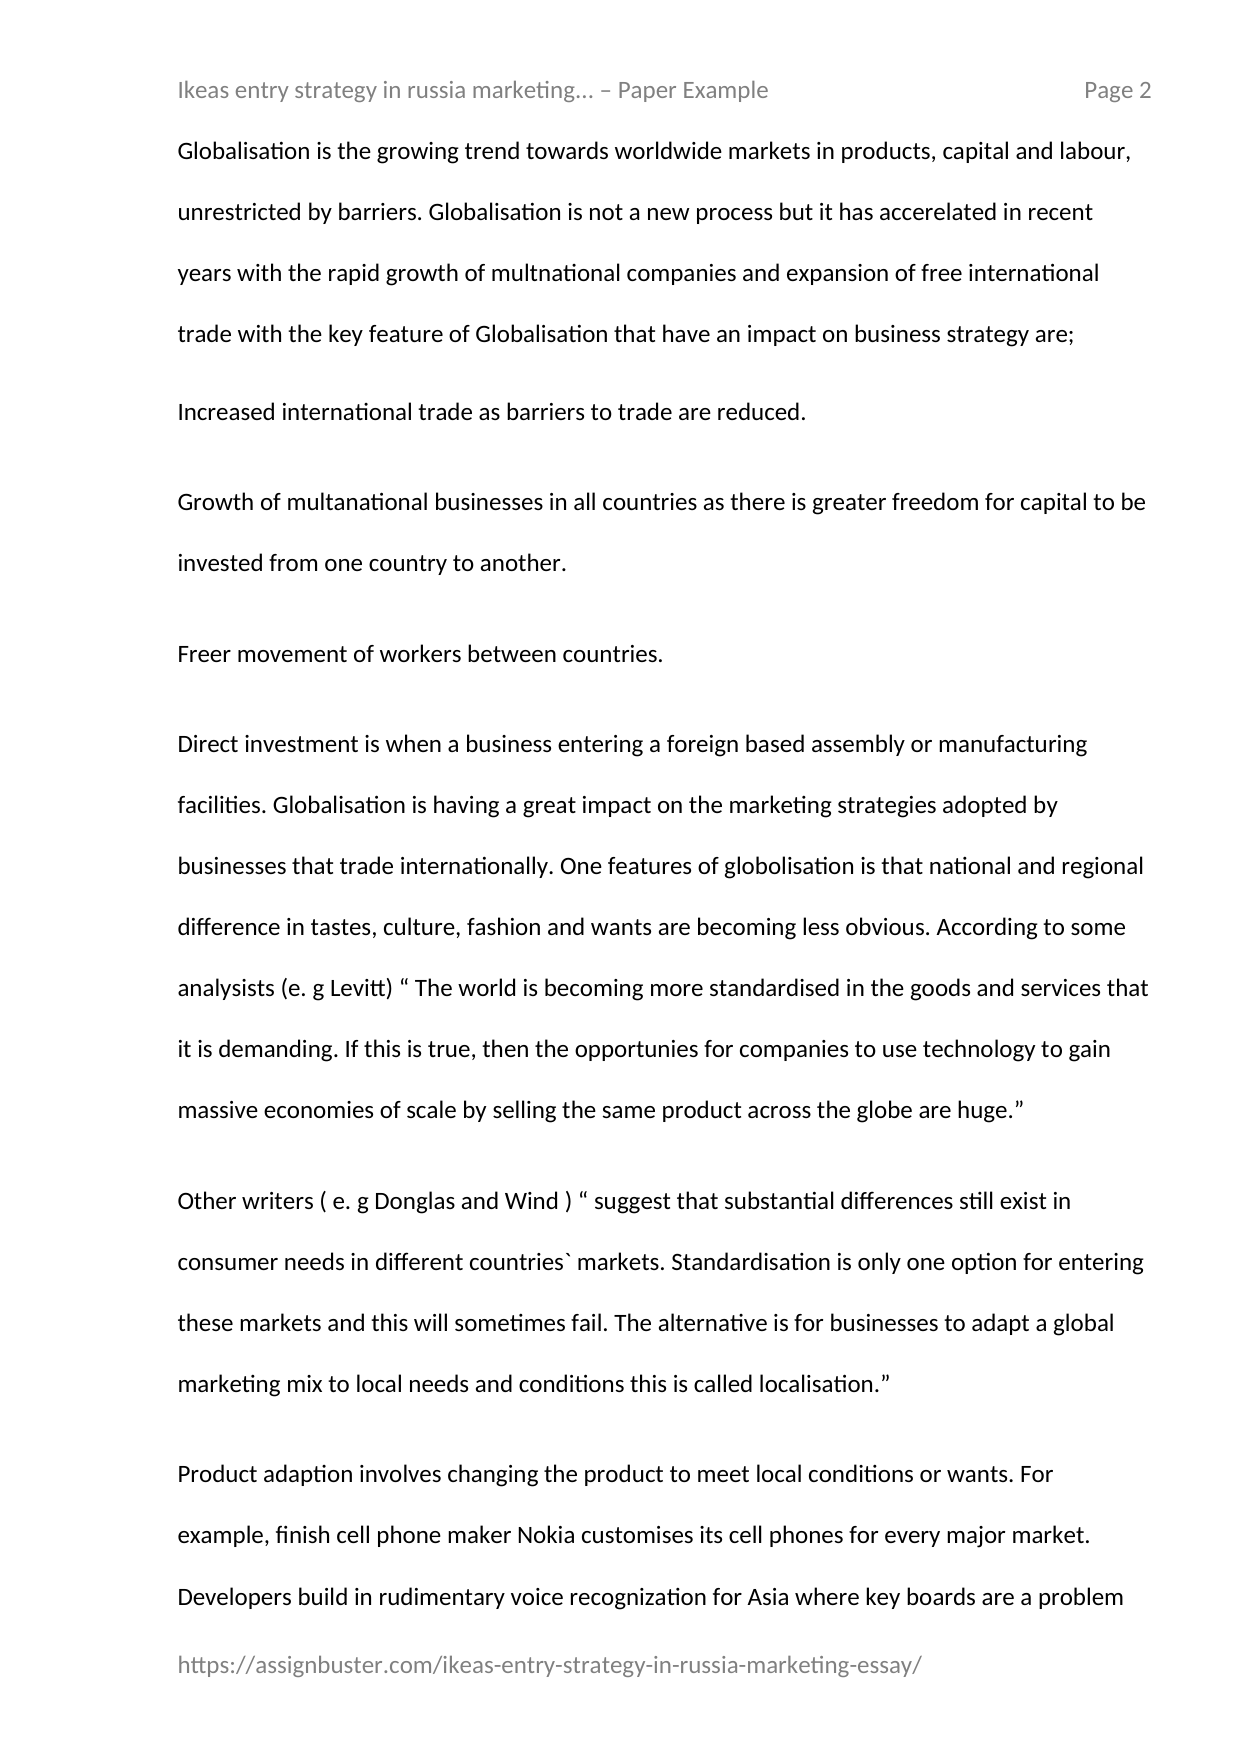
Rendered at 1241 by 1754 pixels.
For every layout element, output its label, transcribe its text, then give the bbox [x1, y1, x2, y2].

text Direct investment is when a business entering a foreign based assembly or manufacturing facilities. Globalisation is having a great impact on the marketing strategies adopted by businesses that trade internationally. One features of globolisation is that national and regional difference in tastes, culture, fashion and wants are becoming less obvious. According to some analysists (e. g Levitt) “ The world is becoming more standardised in the goods and services that it is demanding. If this is true, then the opportunies for companies to use technology to gain massive economies of scale by selling the same product across the globe are huge.” [177, 728, 1152, 1125]
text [177, 1459, 1152, 1611]
text Freer movement of workers between countries. [177, 638, 1152, 668]
text Other writers ( e. g Donglas and Wind ) “ suggest that substantial differences still exist in consumer needs in different countries` markets. Standardisation is only one option for entering these markets and this will sometimes fail. The alternative is for businesses to adapt a global marketing mix to local needs and conditions this is called localisation.” [177, 1185, 1152, 1399]
text Increased international trade as barriers to trade are reduced. [177, 396, 1152, 426]
text Globalisation is the growing trend towards worldwide markets in products, capital and labour, unrestricted by barriers. Globalisation is not a new process but it has accerelated in recent years with the rapid growth of multnational companies and expansion of free international trade with the key feature of Globalisation that have an impact on business strategy are; [177, 135, 1152, 348]
text Growth of multanational businesses in all countries as there is greater freedom for capital to be invested from one country to another. [177, 486, 1152, 578]
